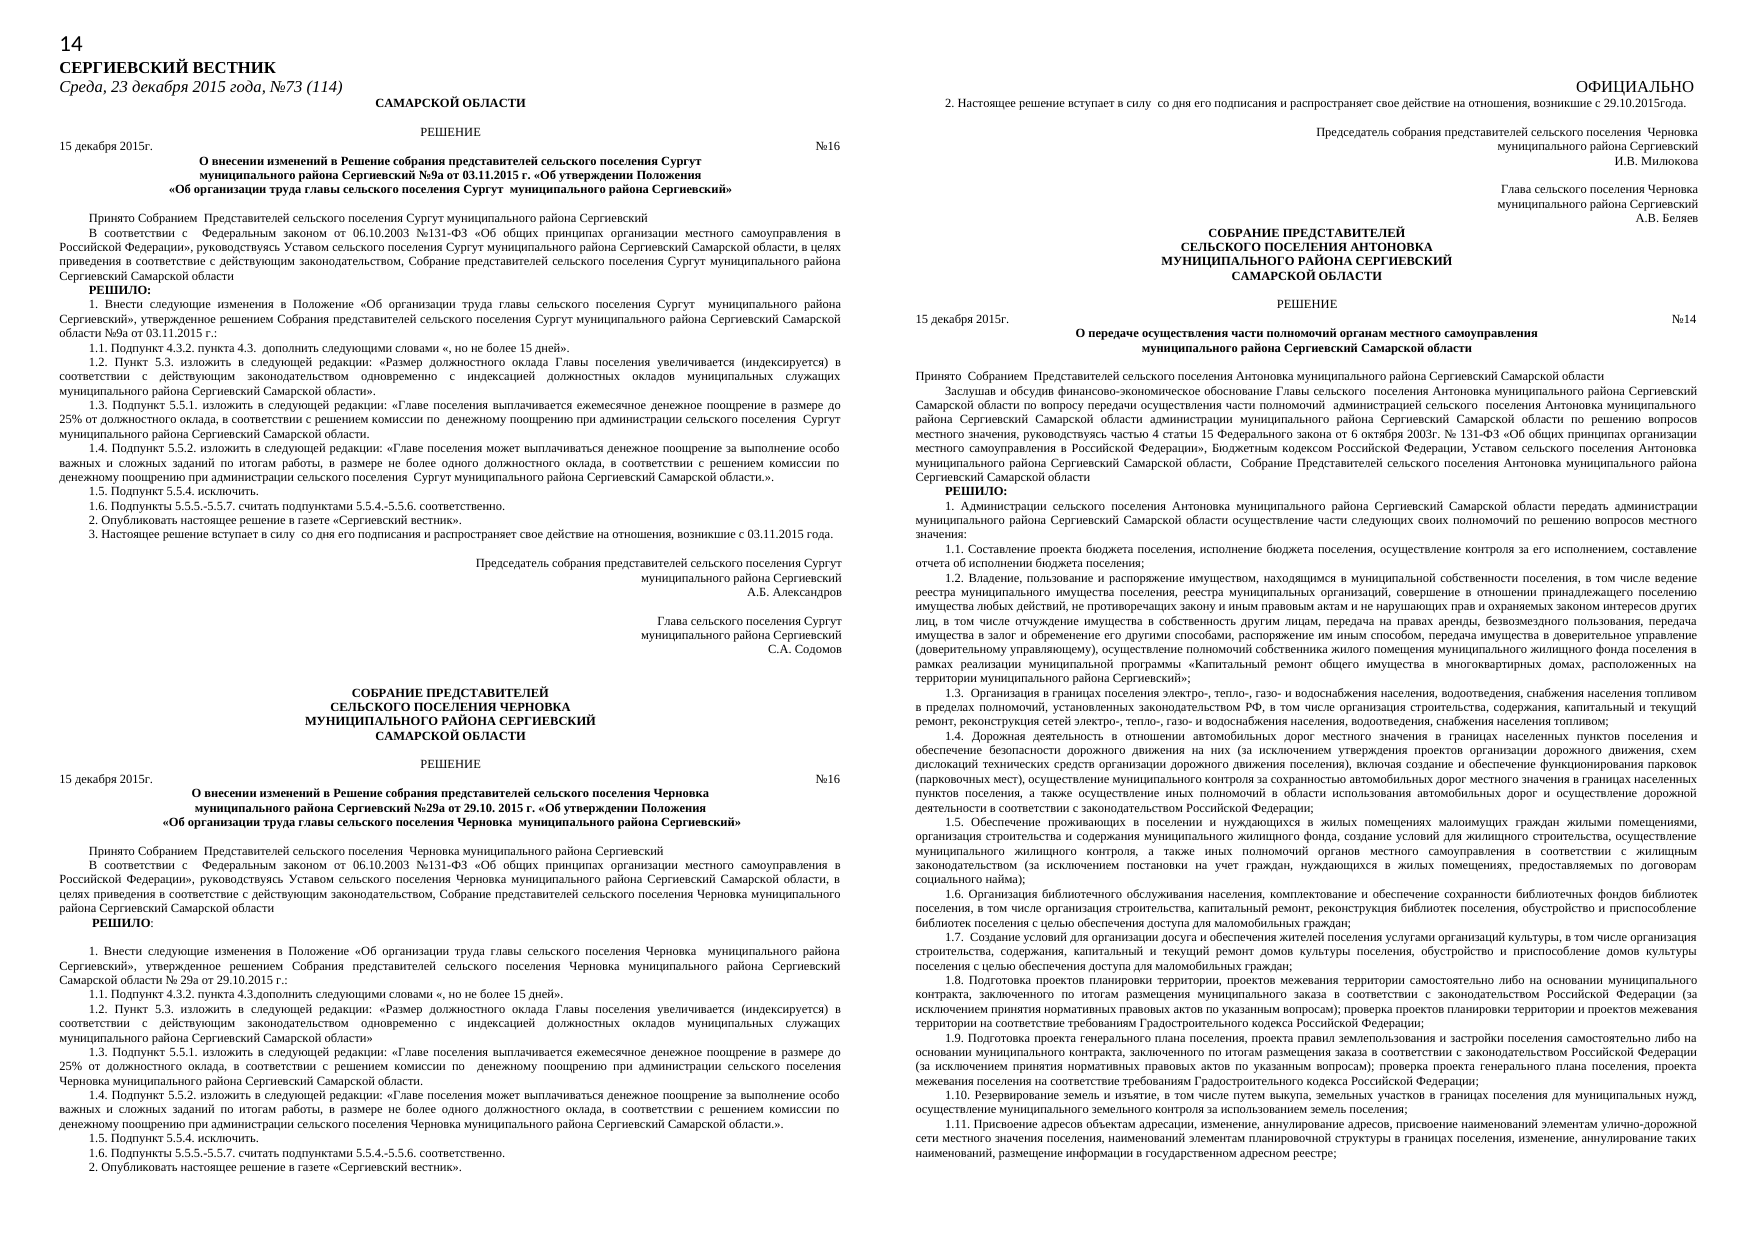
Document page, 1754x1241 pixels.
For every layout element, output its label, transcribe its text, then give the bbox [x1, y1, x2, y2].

text О внесении изменений в Решение собрания представителей сельского поселения Черновка [59, 786, 842, 800]
text А.Б. Александров [59, 585, 842, 599]
text А.В. Беляев [915, 211, 1698, 225]
text муниципального района Сергиевский [59, 628, 842, 642]
text муниципального района Сергиевский Самарской области [915, 340, 1698, 355]
text 1.2. Пункт 5.3. изложить в следующей редакции: «Размер должностного оклада Главы поселения увеличивается (индексируется) в соответствии с действующим законодательством одновременно с индексацией должностных окладов муниципальных служащих муниципального района Сергиевский Самарской области» [59, 1002, 842, 1045]
text 1.1. Подпункт 4.3.2. пункта 4.3.дополнить следующими словами «, но не более 15 дней». [59, 987, 842, 1002]
text Председатель собрания представителей сельского поселения Сургут [59, 556, 842, 570]
text САМАРСКОЙ ОБЛАСТИ [59, 728, 842, 743]
text РЕШИЛО: [59, 915, 842, 930]
text Принято Собранием Представителей сельского поселения Черновка муниципального района Сергиевский [59, 843, 842, 858]
text 1.2. Владение, пользование и распоряжение имуществом, находящимся в муниципальной собственности поселения, в том числе ведение реестра муниципального имущества поселения, реестра муниципальных организаций, совершение в отношении принадлежащего поселению имущества любых действий, не противоречащих закону и иным правовым актам и не нарушающих прав и охраняемых законом интересов других лиц, в том числе отчуждение имущества в собственность другим лицам, передача на правах аренды, безвозмездного пользования, передача имущества в залог и обременение его другими способами, распоряжение им иным способом, передача имущества в доверительное управление (доверительному управляющему), осуществление полномочий собственника жилого помещения муниципального жилищного фонда поселения в рамках реализации муниципальной программы «Капитальный ремонт общего имущества в многоквартирных домах, расположенных на территории муниципального района Сергиевский»; [915, 570, 1698, 685]
text СОБРАНИЕ ПРЕДСТАВИТЕЛЕЙ [915, 225, 1698, 240]
text И.В. Милюкова [915, 153, 1698, 168]
text Заслушав и обсудив финансово-экономическое обоснование Главы сельского поселения Антоновка муниципального района Сергиевский Самарской области по вопросу передачи осуществления части полномочий администрацией сельского поселения Антоновка муниципального района Сергиевский Самарской области администрации муниципального района Сергиевский Самарской области по решению вопросов местного значения, руководствуясь частью 4 статьи 15 Федерального закона от 6 октября 2003г. № 131-ФЗ «Об общих принципах организации местного самоуправления в Российской Федерации», Бюджетным кодексом Российской Федерации, Уставом сельского поселения Антоновка муниципального района Сергиевский Самарской области, Собрание Представителей сельского поселения Антоновка муниципального района Сергиевский Самарской области [915, 383, 1698, 484]
text 1. Внести следующие изменения в Положение «Об организации труда главы сельского поселения Сургут муниципального района Сергиевский», утвержденное решением Собрания представителей сельского поселения Сургут муниципального района Сергиевский Самарской области №9а от 03.11.2015 г.: [59, 297, 842, 340]
text 1.6. Организация библиотечного обслуживания населения, комплектование и обеспечение сохранности библиотечных фондов библиотек поселения, в том числе организация строительства, капитальный ремонт, реконструкция библиотек поселения, обустройство и приспособление библиотек поселения с целью обеспечения доступа для маломобильных граждан; [915, 887, 1698, 930]
text 1.5. Подпункт 5.5.4. исключить. [59, 484, 842, 498]
text муниципального района Сергиевский [915, 139, 1698, 153]
text СЕЛЬСКОГО ПОСЕЛЕНИЯ АНТОНОВКА [915, 240, 1698, 254]
text САМАРСКОЙ ОБЛАСТИ [915, 268, 1698, 283]
text муниципального района Сергиевский №29а от 29.10. 2015 г. «Об утверждении Положения [59, 800, 842, 815]
text «Об организации труда главы сельского поселения Черновка муниципального района Сергиевский» [59, 815, 842, 829]
text РЕШИЛО: [59, 283, 842, 297]
text Председатель собрания представителей сельского поселения Черновка [915, 125, 1698, 139]
text 1.4. Подпункт 5.5.2. изложить в следующей редакции: «Главе поселения может выплачиваться денежное поощрение за выполнение особо важных и сложных заданий по итогам работы, в размере не более одного должностного оклада, в соответствии с решением комиссии по денежному поощрению при администрации сельского поселения Черновка муниципального района Сергиевский Самарской области.». [59, 1088, 842, 1131]
text СОБРАНИЕ ПРЕДСТАВИТЕЛЕЙ [59, 685, 842, 700]
text 3. Настоящее решение вступает в силу со дня его подписания и распространяет свое действие на отношения, возникшие с 03.11.2015 года. [59, 527, 842, 542]
text Принято Собранием Представителей сельского поселения Антоновка муниципального района Сергиевский Самарской области [915, 369, 1698, 383]
text 1.6. Подпункты 5.5.5.-5.5.7. считать подпунктами 5.5.4.-5.5.6. соответственно. [59, 1145, 842, 1160]
text 1.1. Подпункт 4.3.2. пункта 4.3. дополнить следующими словами «, но не более 15 дней». [59, 340, 842, 355]
text 1.1. Составление проекта бюджета поселения, исполнение бюджета поселения, осуществление контроля за его исполнением, составление отчета об исполнении бюджета поселения; [915, 542, 1698, 570]
text 1.5. Обеспечение проживающих в поселении и нуждающихся в жилых помещениях малоимущих граждан жилыми помещениями, организация строительства и содержания муниципального жилищного фонда, создание условий для жилищного строительства, осуществление муниципального жилищного контроля, а также иных полномочий органов местного самоуправления в соответствии с жилищным законодательством (за исключением постановки на учет граждан, нуждающихся в жилых помещениях, предоставляемых по договорам социального найма); [915, 815, 1698, 887]
text муниципального района Сергиевский [915, 197, 1698, 211]
text 1. Внести следующие изменения в Положение «Об организации труда главы сельского поселения Черновка муниципального района Сергиевский», утвержденное решением Собрания представителей сельского поселения Черновка муниципального района Сергиевский Самарской области № 29а от 29.10.2015 г.: [59, 944, 842, 987]
text 15 декабря 2015г. №16 [59, 772, 842, 786]
text 1.4. Дорожная деятельность в отношении автомобильных дорог местного значения в границах населенных пунктов поселения и обеспечение безопасности дорожного движения на них (за исключением утверждения проектов организации дорожного движения, схем дислокаций технических средств организации дорожного движения поселения), включая создание и обеспечение функционирования парковок (парковочных мест), осуществление муниципального контроля за сохранностью автомобильных дорог местного значения в границах населенных пунктов поселения, а также осуществление иных полномочий в области использования автомобильных дорог и осуществление дорожной деятельности в соответствии с законодательством Российской Федерации; [915, 728, 1698, 815]
text В соответствии с Федеральным законом от 06.10.2003 №131-ФЗ «Об общих принципах организации местного самоуправления в Российской Федерации», руководствуясь Уставом сельского поселения Сургут муниципального района Сергиевский Самарской области, в целях приведения в соответствие с действующим законодательством, Собрание представителей сельского поселения Сургут муниципального района Сергиевский Самарской области [59, 225, 842, 283]
text «Об организации труда главы сельского поселения Сургут муниципального района Сергиевский» [59, 182, 842, 197]
text МУНИЦИПАЛЬНОГО РАЙОНА СЕРГИЕВСКИЙ [915, 254, 1698, 268]
text 1. Администрации сельского поселения Антоновка муниципального района Сергиевский Самарской области передать администрации муниципального района Сергиевский Самарской области осуществление части следующих своих полномочий по решению вопросов местного значения: [915, 498, 1698, 542]
text 2. Настоящее решение вступает в силу со дня его подписания и распространяет свое действие на отношения, возникшие с 29.10.2015года. [915, 96, 1698, 110]
text РЕШЕНИЕ [915, 297, 1698, 312]
text Глава сельского поселения Черновка [915, 182, 1698, 197]
text 15 декабря 2015г. №16 [59, 139, 842, 153]
text 1.3. Подпункт 5.5.1. изложить в следующей редакции: «Главе поселения выплачивается ежемесячное денежное поощрение в размере до 25% от должностного оклада, в соответствии с решением комиссии по денежному поощрению при администрации сельского поселения Черновка муниципального района Сергиевский Самарской области. [59, 1045, 842, 1088]
text О внесении изменений в Решение собрания представителей сельского поселения Сургут [59, 153, 842, 168]
text 1.4. Подпункт 5.5.2. изложить в следующей редакции: «Главе поселения может выплачиваться денежное поощрение за выполнение особо важных и сложных заданий по итогам работы, в размере не более одного должностного оклада, в соответствии с решением комиссии по денежному поощрению при администрации сельского поселения Сургут муниципального района Сергиевский Самарской области.». [59, 441, 842, 484]
text муниципального района Сергиевский [59, 570, 842, 585]
text Глава сельского поселения Сургут [59, 613, 842, 628]
text СЕЛЬСКОГО ПОСЕЛЕНИЯ ЧЕРНОВКА [59, 700, 842, 714]
text МУНИЦИПАЛЬНОГО РАЙОНА СЕРГИЕВСКИЙ [59, 714, 842, 728]
text 1.3. Организация в границах поселения электро-, тепло-, газо- и водоснабжения населения, водоотведения, снабжения населения топливом в пределах полномочий, установленных законодательством РФ, в том числе организация строительства, содержания, капитальный и текущий ремонт, реконструкция сетей электро-, тепло-, газо- и водоснабжения населения, водоотведения, снабжения населения топливом; [915, 685, 1698, 728]
text РЕШИЛО: [915, 484, 1698, 498]
text 1.6. Подпункты 5.5.5.-5.5.7. считать подпунктами 5.5.4.-5.5.6. соответственно. [59, 498, 842, 513]
text муниципального района Сергиевский №9а от 03.11.2015 г. «Об утверждении Положения [59, 168, 842, 182]
text 1.3. Подпункт 5.5.1. изложить в следующей редакции: «Главе поселения выплачивается ежемесячное денежное поощрение в размере до 25% от должностного оклада, в соответствии с решением комиссии по денежному поощрению при администрации сельского поселения Сургут муниципального района Сергиевский Самарской области. [59, 398, 842, 441]
text Принято Собранием Представителей сельского поселения Сургут муниципального района Сергиевский [59, 211, 842, 225]
text В соответствии с Федеральным законом от 06.10.2003 №131-ФЗ «Об общих принципах организации местного самоуправления в Российской Федерации», руководствуясь Уставом сельского поселения Черновка муниципального района Сергиевский Самарской области, в целях приведения в соответствие с действующим законодательством, Собрание представителей сельского поселения Черновка муниципального района Сергиевский Самарской области [59, 858, 842, 915]
text С.А. Содомов [59, 642, 842, 657]
text 2. Опубликовать настоящее решение в газете «Сергиевский вестник». [59, 513, 842, 527]
text 1.5. Подпункт 5.5.4. исключить. [59, 1131, 842, 1145]
text 15 декабря 2015г. №14 [915, 312, 1698, 326]
text САМАРСКОЙ ОБЛАСТИ [59, 96, 842, 110]
text РЕШЕНИЕ [59, 125, 842, 139]
text 2. Опубликовать настоящее решение в газете «Сергиевский вестник». [59, 1160, 842, 1174]
text О передаче осуществления части полномочий органам местного самоуправления [915, 326, 1698, 340]
text РЕШЕНИЕ [59, 757, 842, 772]
